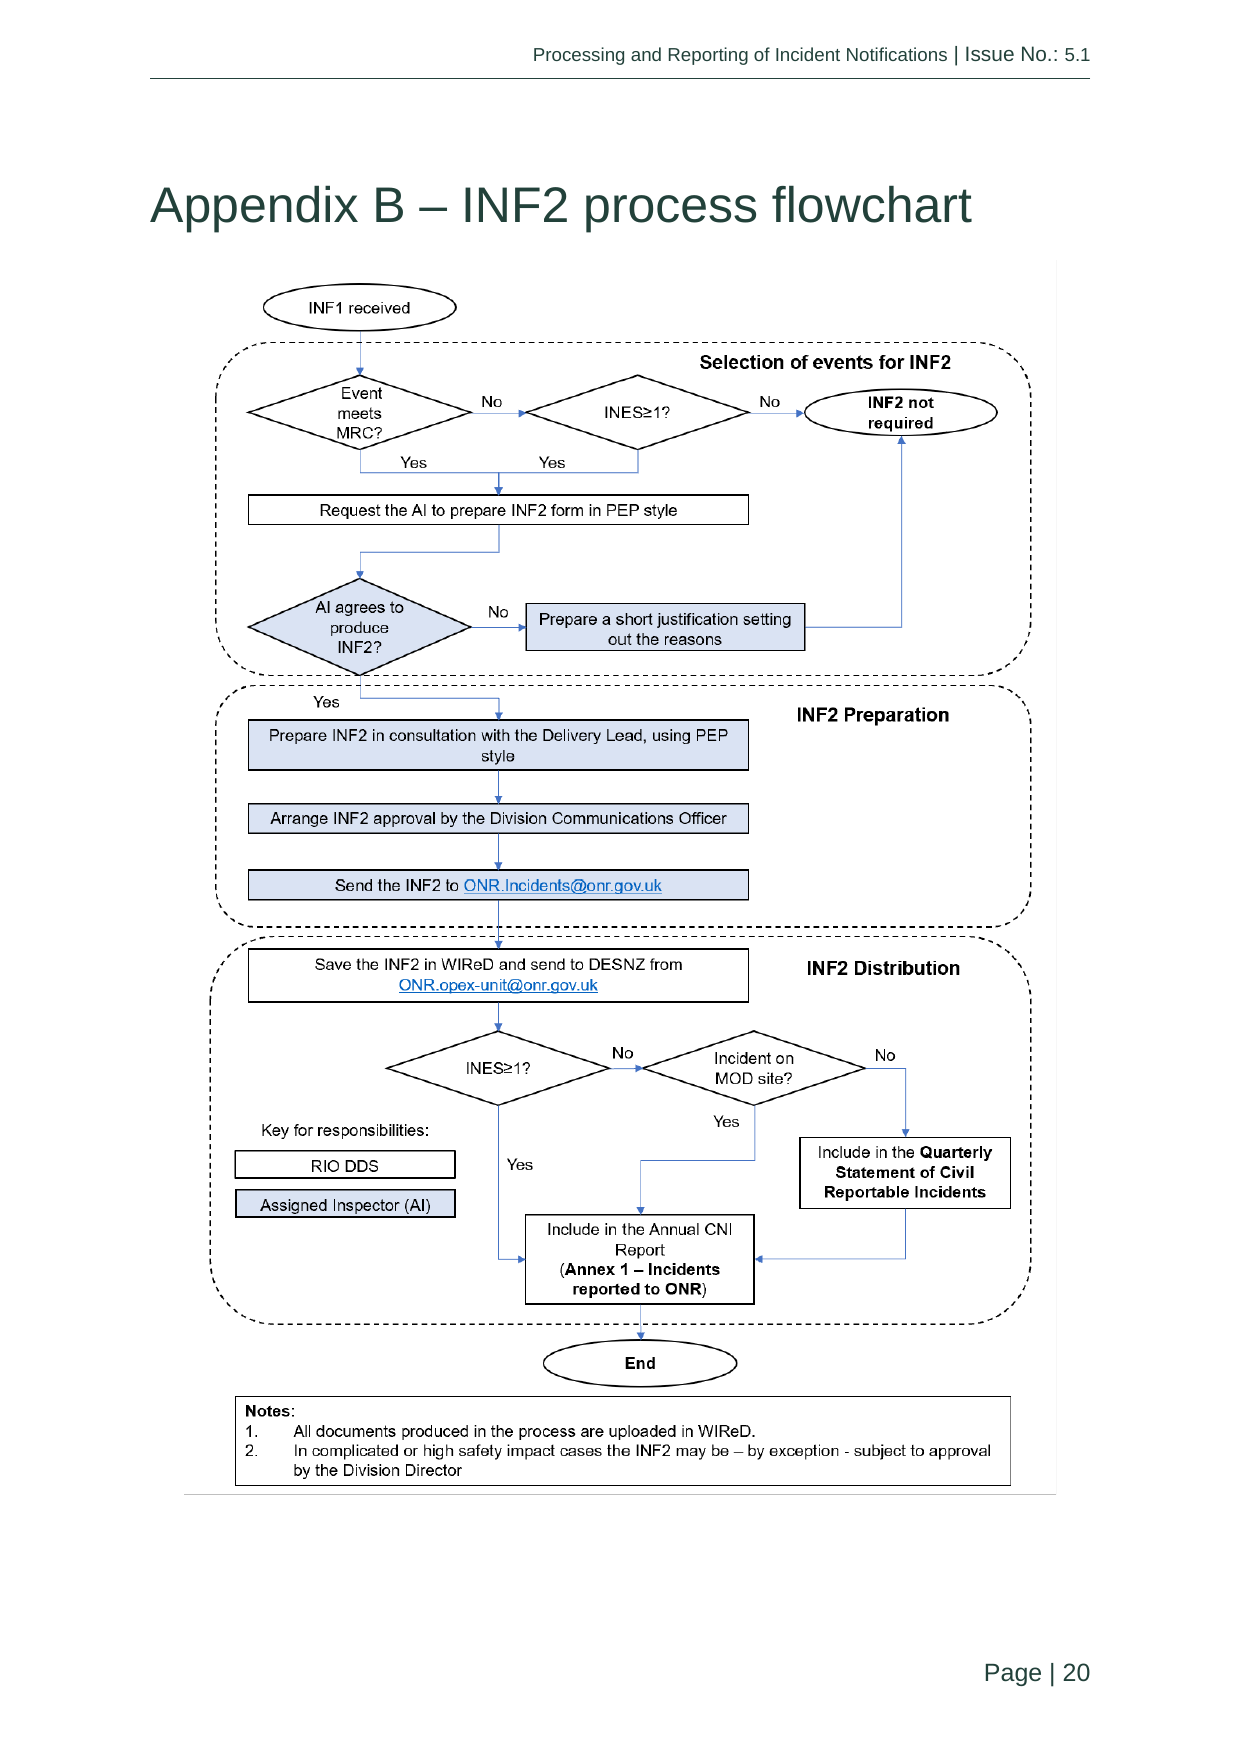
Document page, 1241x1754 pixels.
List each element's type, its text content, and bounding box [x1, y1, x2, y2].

subtitle Appendix B – INF2 process flowchart [150, 175, 1090, 232]
picture [184, 260, 1057, 1495]
